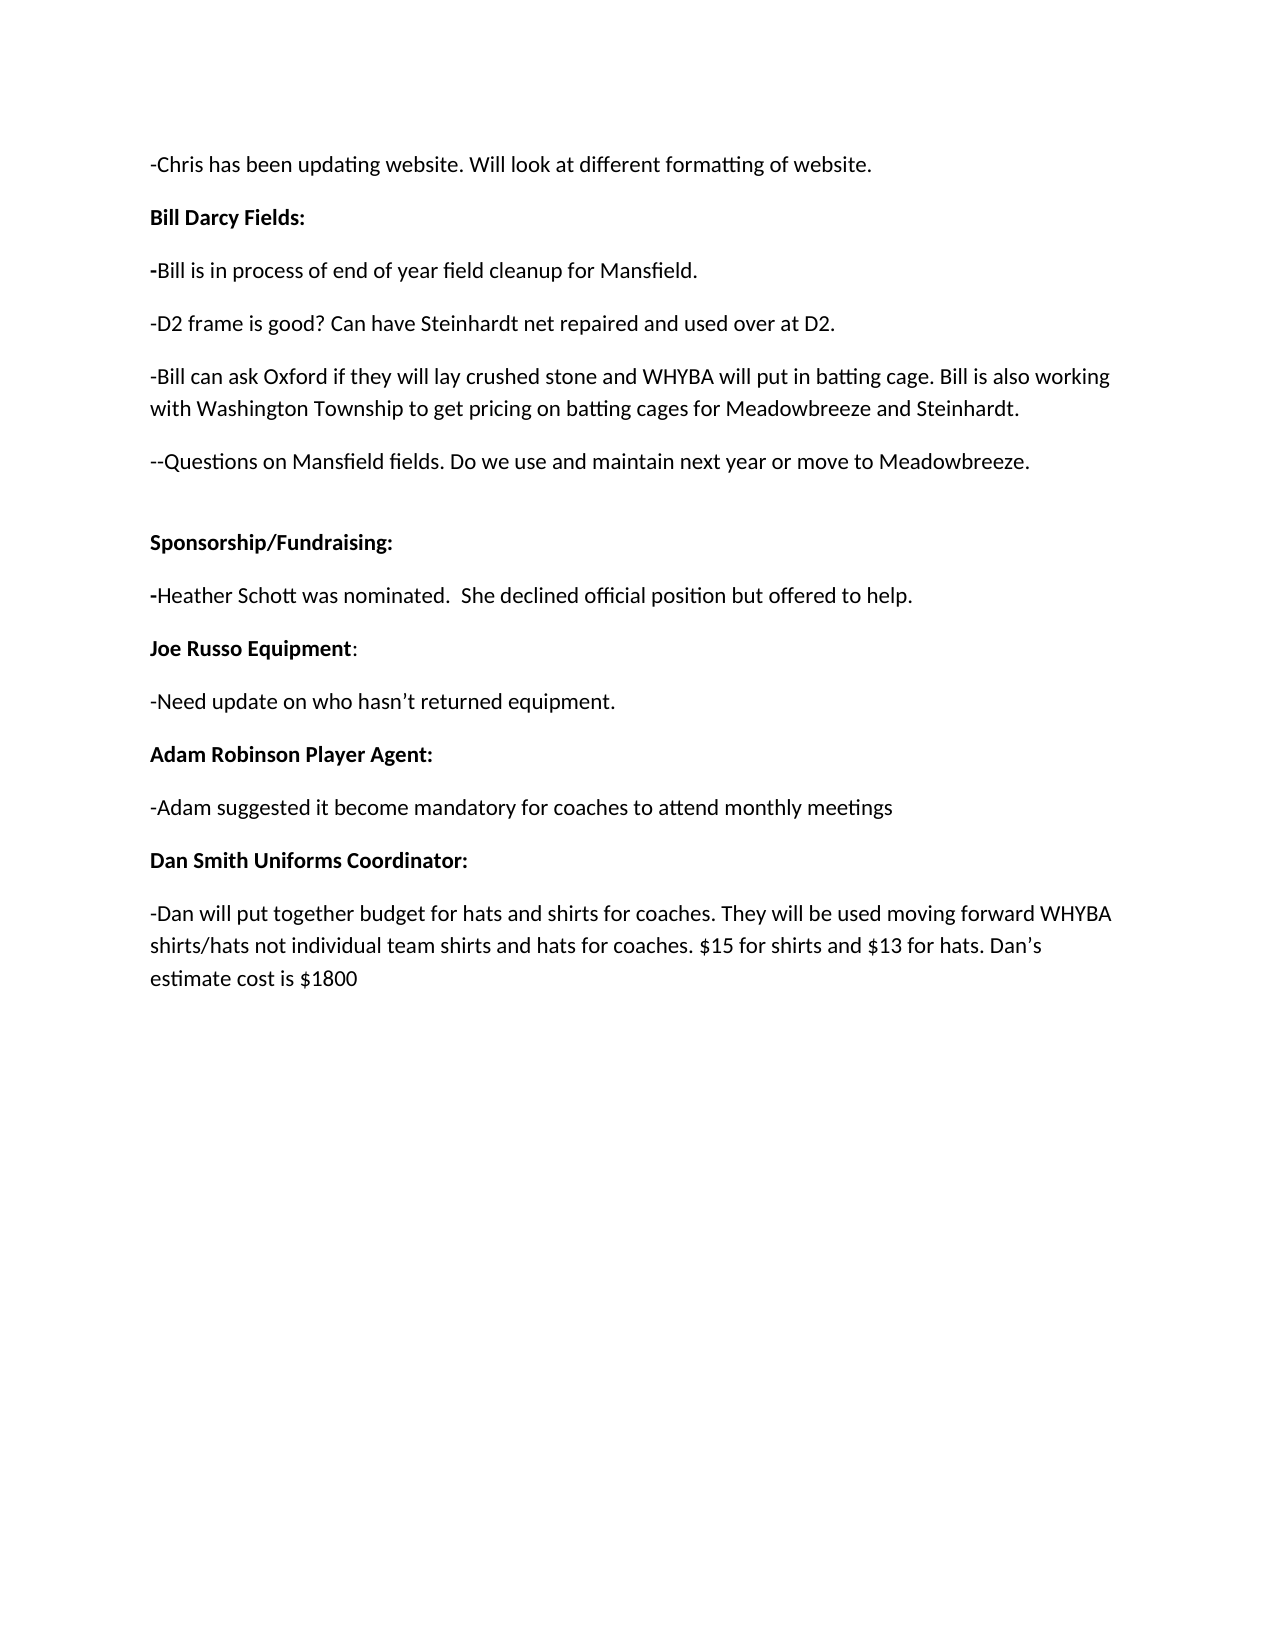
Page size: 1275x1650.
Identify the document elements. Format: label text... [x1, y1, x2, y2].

text Adam Robinson Player Agent: [150, 740, 1125, 768]
text -Heather Schott was nominated. She declined official position but offered to help. [150, 581, 1125, 609]
text -D2 frame is good? Can have Steinhardt net repaired and used over at D2. [150, 309, 1125, 337]
text Sponsorship/Fundraising: [150, 528, 1125, 556]
text --Questions on Mansfield fields. Do we use and maintain next year or move to Meadowbreeze. [150, 447, 1125, 475]
text -Bill is in process of end of year field cleanup for Mansfield. [150, 256, 1125, 284]
text Dan Smith Uniforms Coordinator: [150, 846, 1125, 874]
text -Bill can ask Oxford if they will lay crushed stone and WHYBA will put in batting cage. Bill is also working with Washington Township to get pricing on batting cages for Meadowbreeze and Steinhardt. [150, 362, 1125, 422]
text Joe Russo Equipment: [150, 634, 1125, 662]
text Bill Darcy Fields: [150, 203, 1125, 231]
text -Dan will put together budget for hats and shirts for coaches. They will be used moving forward WHYBA shirts/hats not individual team shirts and hats for coaches. $15 for shirts and $13 for hats. Dan’s estimate cost is $1800 [150, 899, 1125, 992]
text -Chris has been updating website. Will look at different formatting of website. [150, 150, 1125, 178]
text -Adam suggested it become mandatory for coaches to attend monthly meetings [150, 793, 1125, 821]
text -Need update on who hasn’t returned equipment. [150, 687, 1125, 715]
